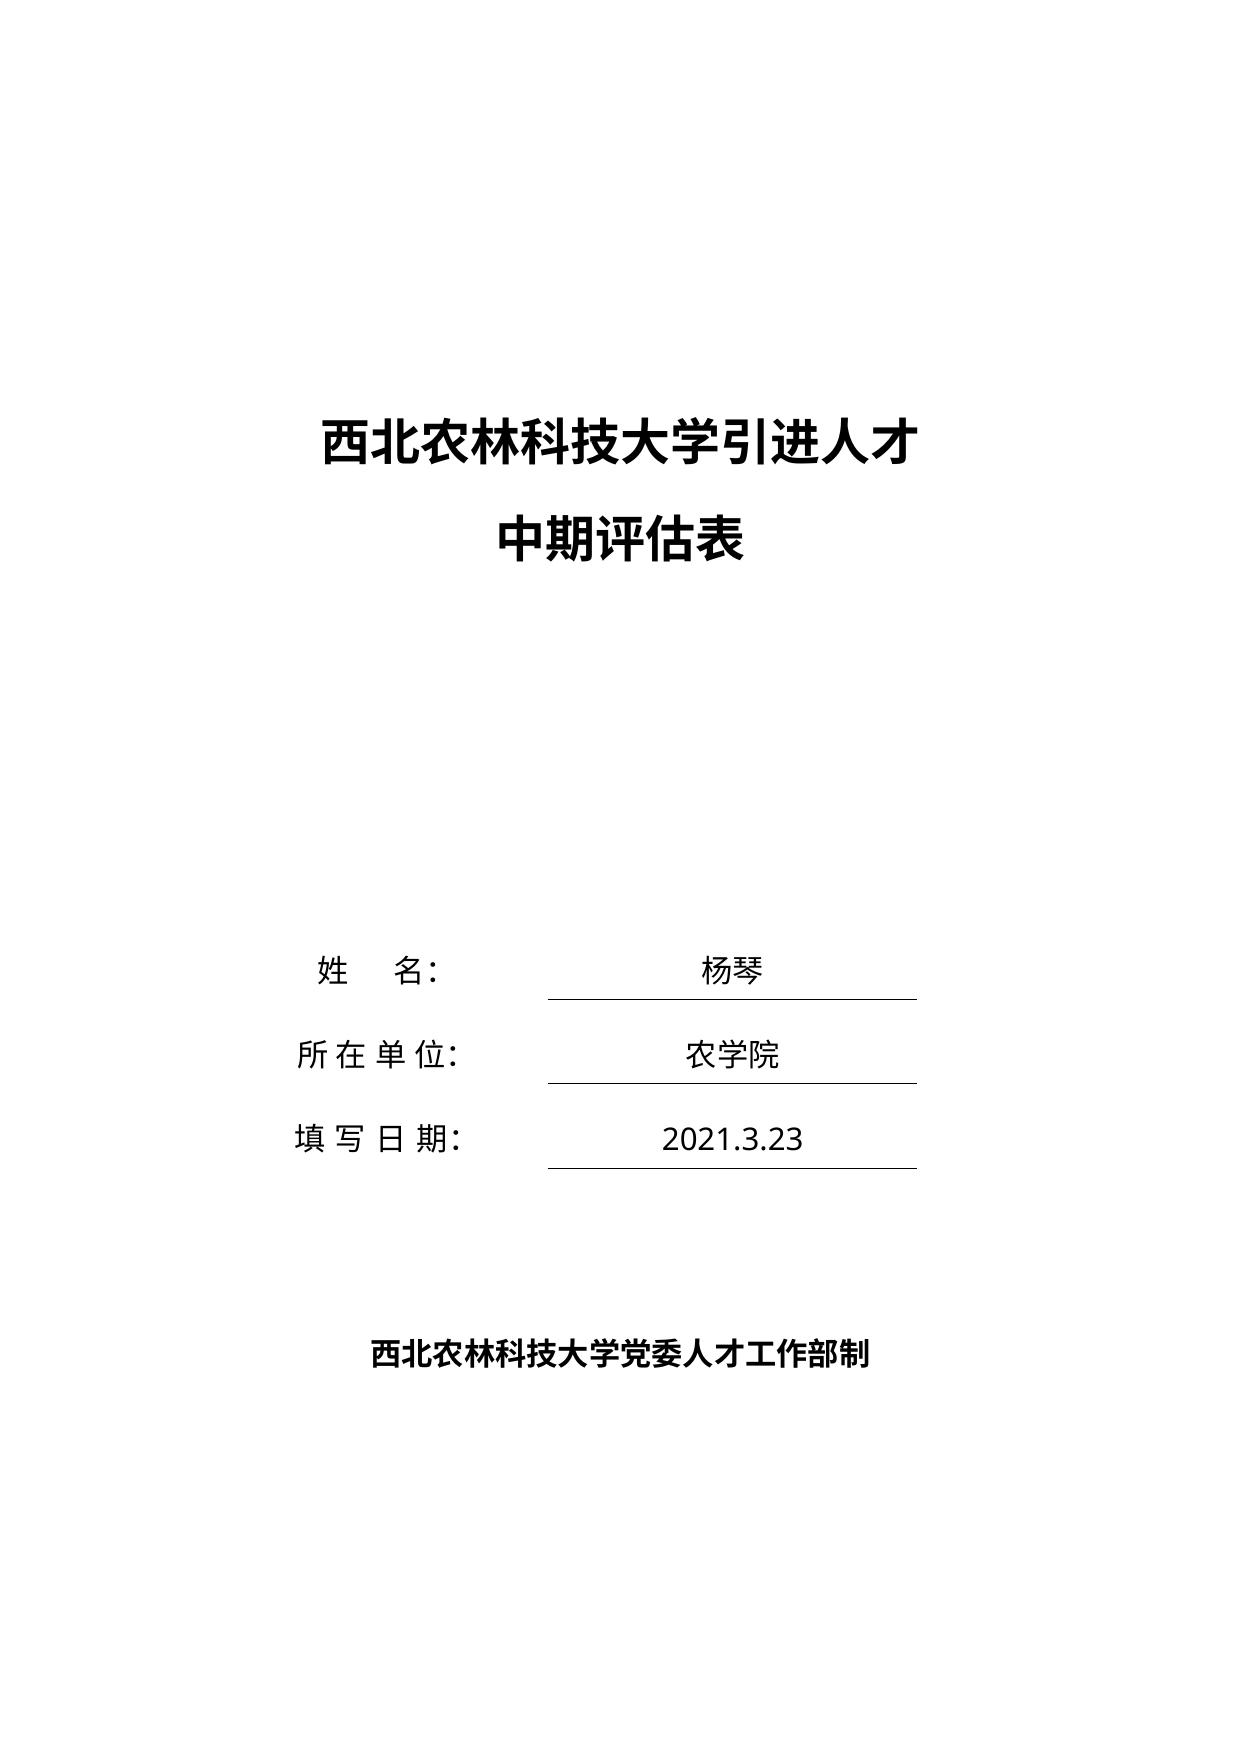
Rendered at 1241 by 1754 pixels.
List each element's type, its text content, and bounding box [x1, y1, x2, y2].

text 中期评估表 [187, 487, 1053, 584]
text 西北农林科技大学引进人才 [187, 389, 1053, 487]
table_cell 农学院 [548, 1000, 917, 1083]
table_header 杨琴 [548, 915, 917, 999]
text 西北农林科技大学党委人才工作部制 [187, 1320, 1053, 1385]
table_cell 填 写 日 期： [226, 1083, 548, 1167]
table_header 姓 名： [226, 915, 548, 999]
table_cell 2021.3.23 [548, 1084, 917, 1167]
table_cell 所 在 单 位： [226, 999, 548, 1083]
